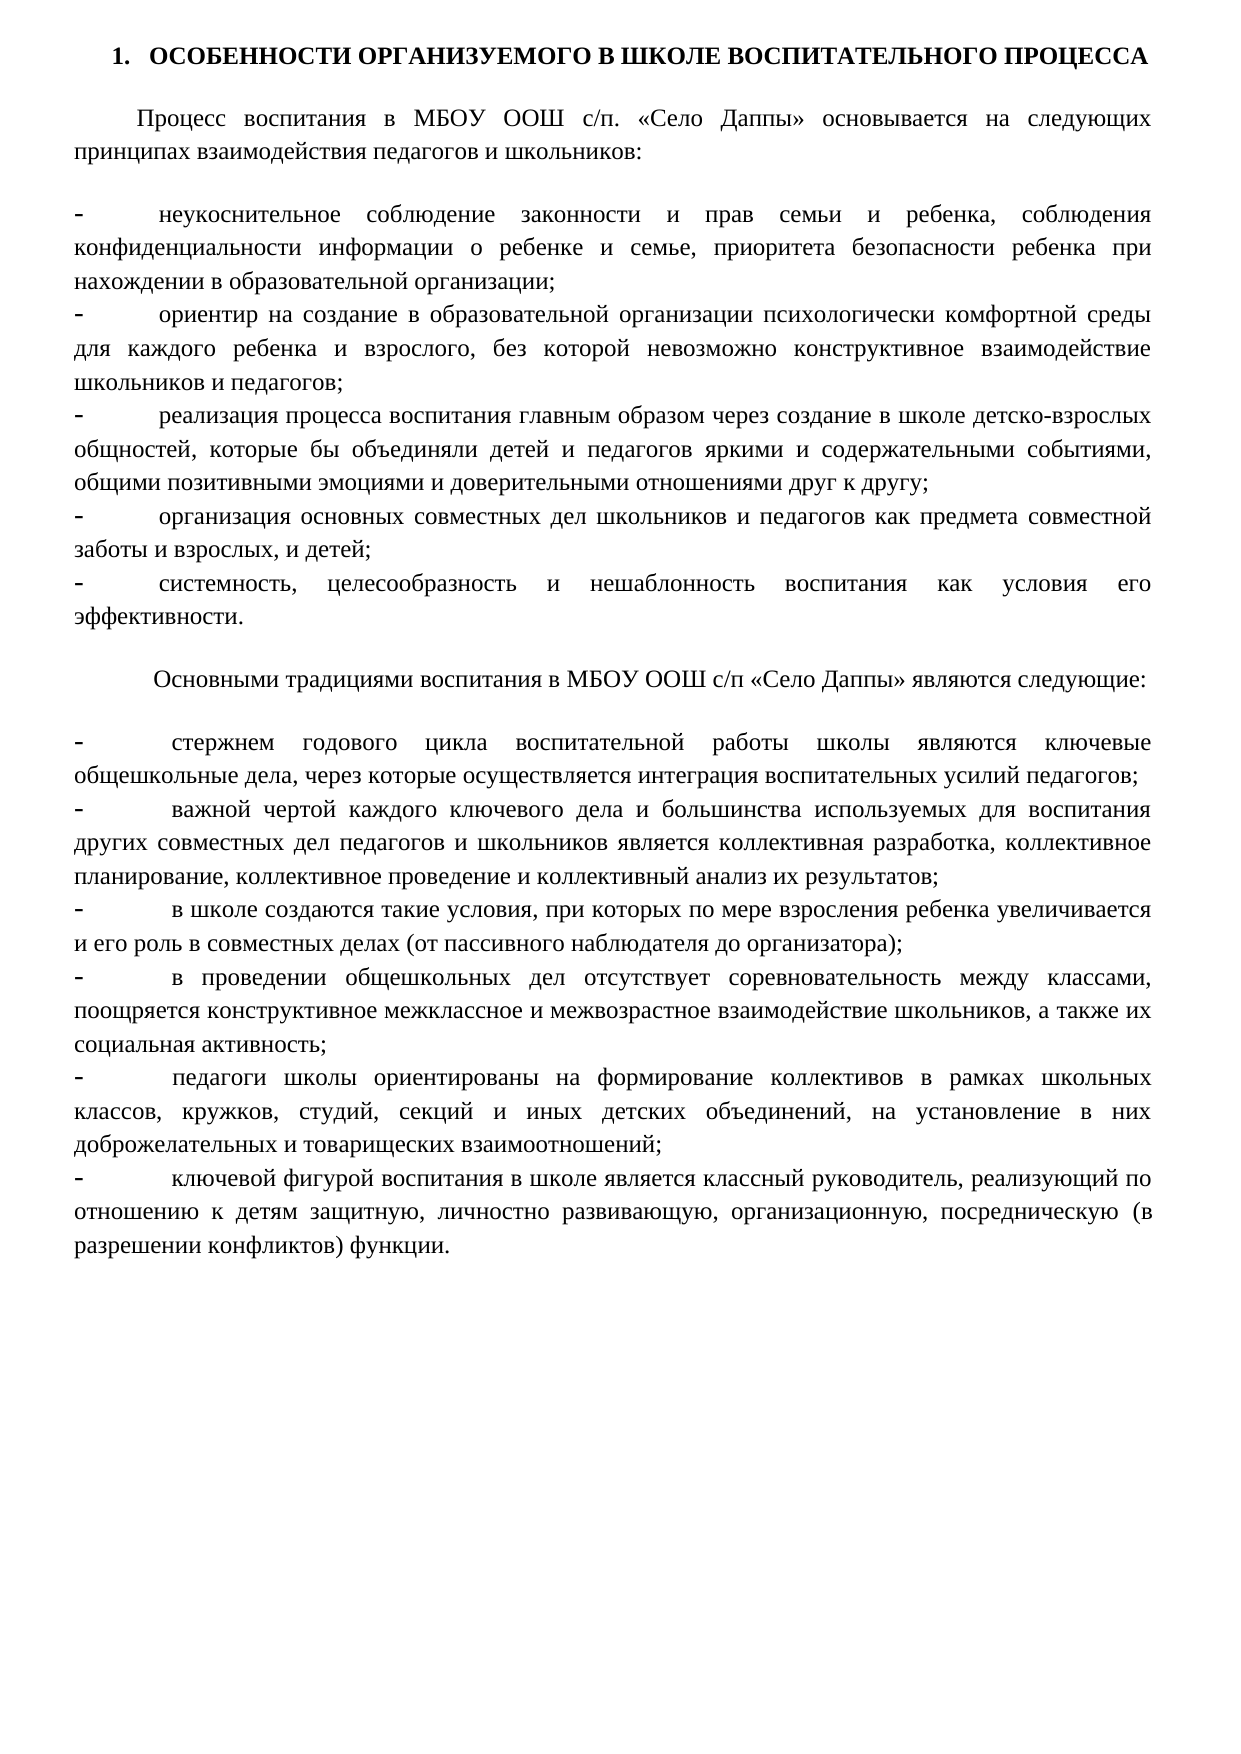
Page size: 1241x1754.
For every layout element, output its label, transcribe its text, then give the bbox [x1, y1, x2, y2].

list важной чертой каждого ключевого дела и большинства используемых для воспитания других совместных дел педагогов и школьников является коллективная разработка, коллективное планирование, коллективное проведение и коллективный анализ их результатов; [74, 790, 1152, 891]
text Процесс воспитания в МБОУ ООШ с/п. «Село Даппы» основывается на следующих принципах взаимодействия педагогов и школьников: [74, 100, 1152, 166]
list в школе создаются такие условия, при которых по мере взросления ребенка увеличивается и его роль в совместных делах (от пассивного наблюдателя до организатора); [74, 891, 1152, 958]
list в проведении общешкольных дел отсутствует соревновательность между классами, поощряется конструктивное межклассное и межвозрастное взаимодействие школьников, а также их социальная активность; [74, 958, 1152, 1059]
list организация основных совместных дел школьников и педагогов как предмета совместной заботы и взрослых, и детей; [74, 497, 1152, 564]
text Основными традициями воспитания в МБОУ ООШ с/п «Село Даппы» являются следующие: [74, 661, 1152, 694]
list ориентир на создание в образовательной организации психологически комфортной среды для каждого ребенка и взрослого, без которой невозможно конструктивное взаимодействие школьников и педагогов; [74, 296, 1152, 397]
list реализация процесса воспитания главным образом через создание в школе детско-взрослых общностей, которые бы объединяли детей и педагогов яркими и содержательными событиями, общими позитивными эмоциями и доверительными отношениями друг к другу; [74, 397, 1152, 497]
list ОСОБЕННОСТИ ОРГАНИЗУЕМОГО В ШКОЛЕ ВОСПИТАТЕЛЬНОГО ПРОЦЕССА [111, 37, 1152, 71]
list педагоги школы ориентированы на формирование коллективов в рамках школьных классов, кружков, студий, секций и иных детских объединений, на установление в них доброжелательных и товарищеских взаимоотношений; [74, 1059, 1152, 1159]
list ключевой фигурой воспитания в школе является классный руководитель, реализующий по отношению к детям защитную, личностно развивающую, организационную, посредническую (в разрешении конфликтов) функции. [74, 1159, 1152, 1260]
list системность, целесообразность и нешаблонность воспитания как условия его эффективности. [74, 564, 1152, 631]
list неукоснительное соблюдение законности и прав семьи и ребенка, соблюдения конфиденциальности информации о ребенке и семье, приоритета безопасности ребенка при нахождении в образовательной организации; [74, 195, 1152, 296]
list стержнем годового цикла воспитательной работы школы являются ключевые общешкольные дела, через которые осуществляется интеграция воспитательных усилий педагогов; [74, 723, 1152, 790]
